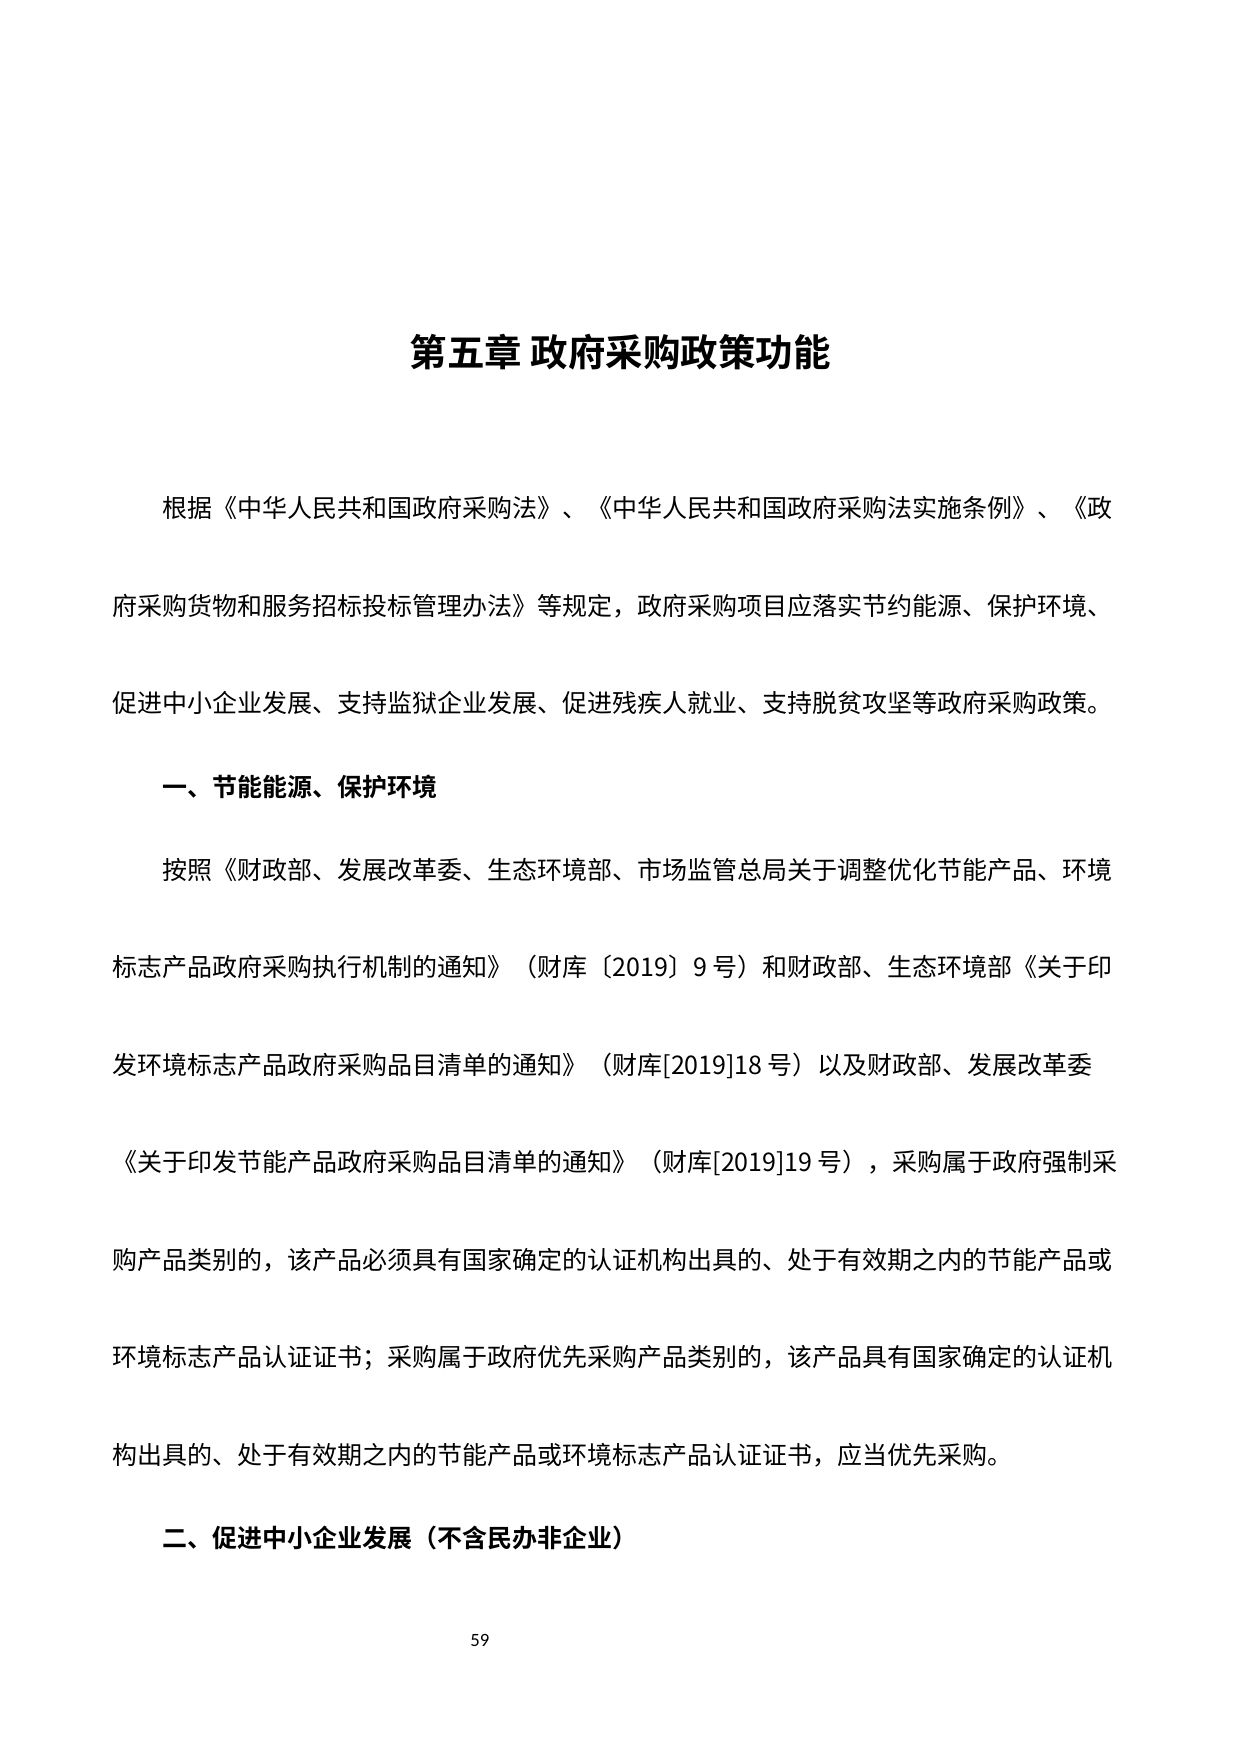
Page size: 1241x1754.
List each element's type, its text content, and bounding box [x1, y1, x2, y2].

text 根据《中华人民共和国政府采购法》、《中华人民共和国政府采购法实施条例》、《政府采购货物和服务招标投标管理办法》等规定，政府采购项目应落实节约能源、保护环境、促进中小企业发展、支持监狱企业发展、促进残疾人就业、支持脱贫攻坚等政府采购政策。 [112, 474, 1128, 734]
text 一、节能能源、保护环境 [112, 753, 1128, 818]
text 第五章 政府采购政策功能 [112, 317, 1128, 382]
text 按照《财政部、发展改革委、生态环境部、市场监管总局关于调整优化节能产品、环境标志产品政府采购执行机制的通知》（财库〔2019〕9号）和财政部、生态环境部《关于印发环境标志产品政府采购品目清单的通知》（财库[2019]18号）以及财政部、发展改革委《关于印发节能产品政府采购品目清单的通知》（财库[2019]19号），采购属于政府强制采购产品类别的，该产品必须具有国家确定的认证机构出具的、处于有效期之内的节能产品或环境标志产品认证证书；采购属于政府优先采购产品类别的，该产品具有国家确定的认证机构出具的、处于有效期之内的节能产品或环境标志产品认证证书，应当优先采购。 [112, 836, 1128, 1486]
text 二、促进中小企业发展（不含民办非企业） [112, 1504, 1128, 1569]
